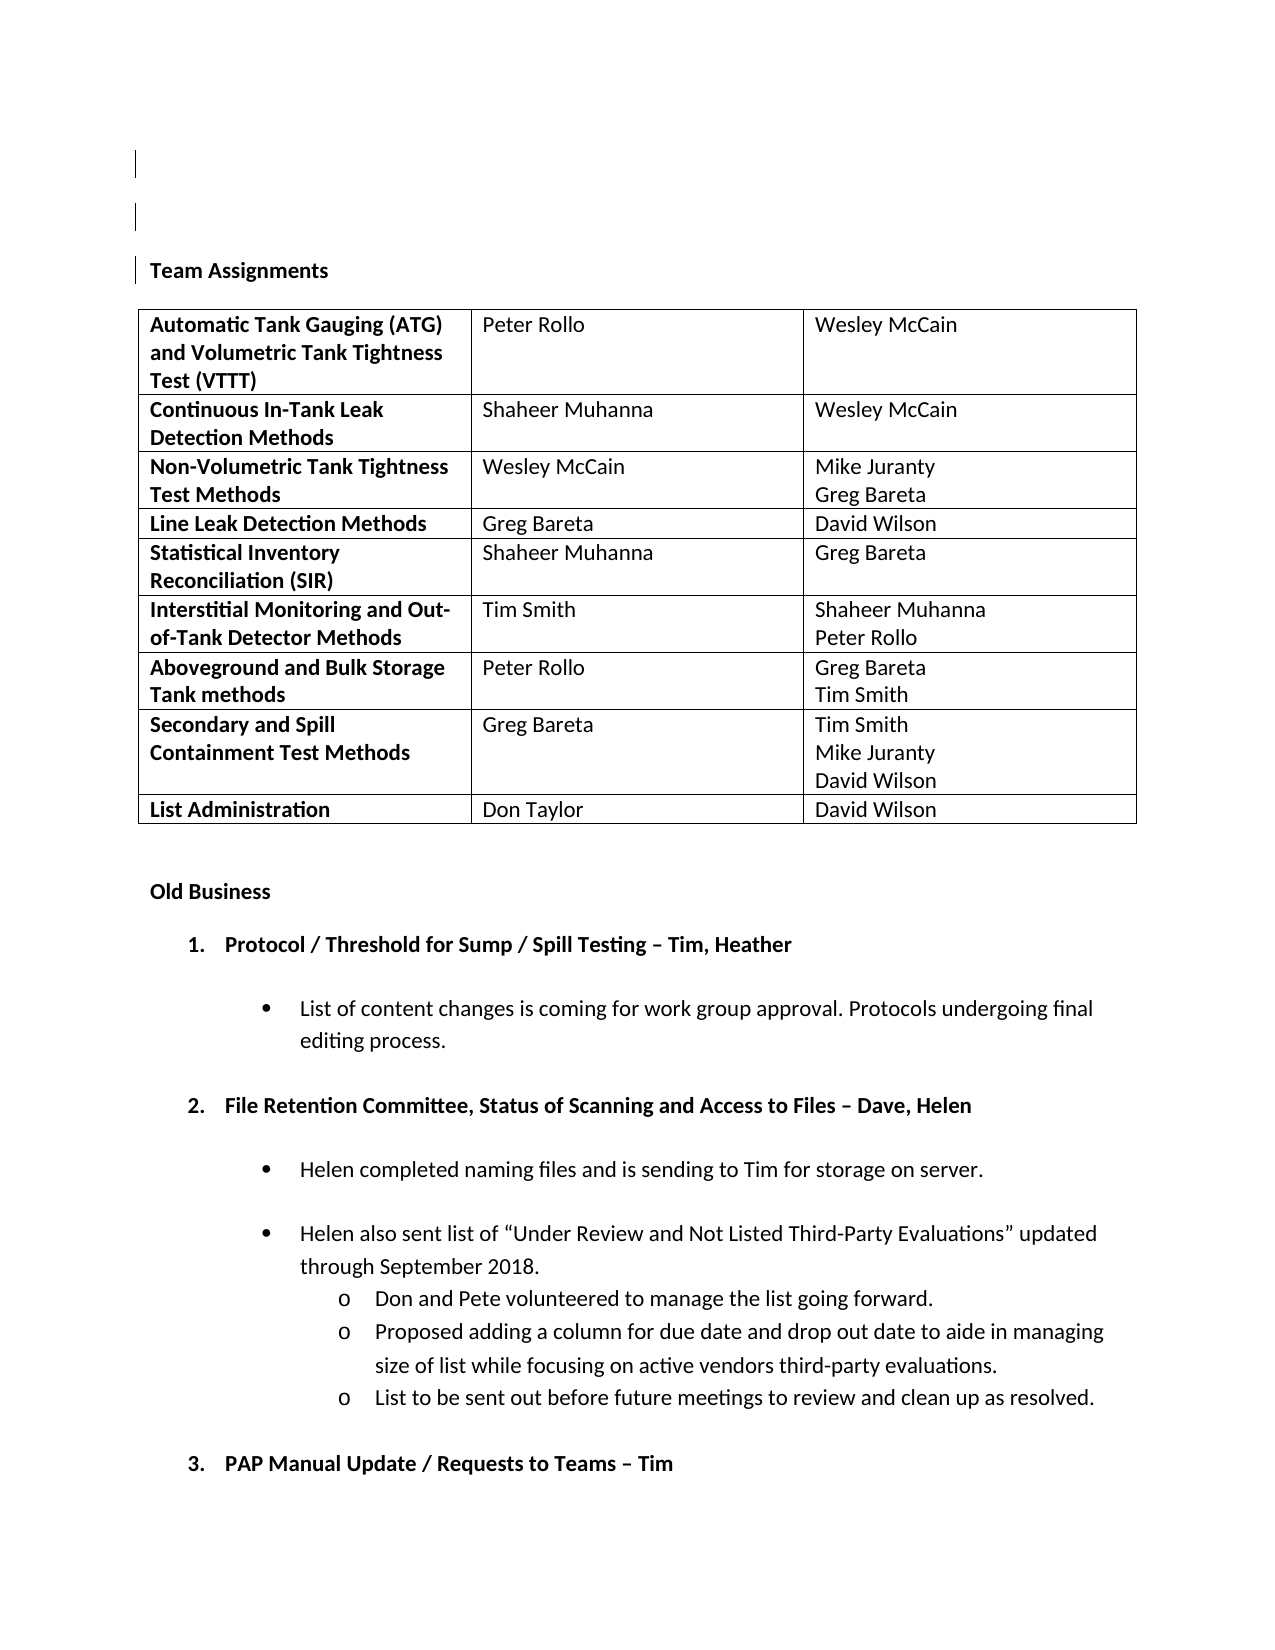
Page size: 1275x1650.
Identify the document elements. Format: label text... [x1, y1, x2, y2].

list List to be sent out before future meetings to review and clean up as resolved. [337, 1383, 1125, 1412]
list Don and Pete volunteered to manage the list going forward. [337, 1284, 1125, 1313]
table_cell Shaheer Muhanna [472, 539, 803, 594]
table_cell Statistical Inventory Reconciliation (SIR) [139, 539, 471, 594]
table_cell Interstitial Monitoring and Out-of-Tank Detector Methods [139, 596, 471, 652]
table_cell Wesley McCain [472, 452, 803, 508]
list Helen also sent list of “Under Review and Not Listed Third-Party Evaluations” updated through September 2018. [262, 1219, 1125, 1280]
text Old Business [150, 877, 1125, 905]
list Helen completed naming files and is sending to Tim for storage on server. [262, 1155, 1125, 1183]
table_cell Mike Juranty Greg Bareta [804, 452, 1136, 508]
table_cell David Wilson [804, 795, 1136, 823]
table_header Automatic Tank Gauging (ATG) and Volumetric Tank Tightness Test (VTTT) [139, 310, 471, 394]
list Proposed adding a column for due date and drop out date to aide in managing size of list while focusing on active vendors third-party evaluations. [337, 1317, 1125, 1379]
list PAP Manual Update / Requests to Teams – Tim [187, 1449, 1125, 1477]
table_cell Don Taylor [472, 795, 803, 823]
table_cell Greg Bareta [472, 509, 803, 537]
table_cell Shaheer Muhanna [472, 395, 803, 451]
table_cell Continuous In-Tank Leak Detection Methods [139, 395, 471, 451]
table_cell Line Leak Detection Methods [139, 509, 471, 537]
table_cell Tim Smith Mike Juranty David Wilson [804, 710, 1136, 794]
table_cell Wesley McCain [804, 395, 1136, 451]
table_cell Greg Bareta [472, 710, 803, 794]
text Team Assignments [150, 256, 1125, 284]
list File Retention Committee, Status of Scanning and Access to Files – Dave, Helen [187, 1091, 1125, 1119]
table_cell David Wilson [804, 509, 1136, 537]
list Protocol / Threshold for Sump / Spill Testing – Tim, Heather [187, 930, 1125, 958]
table_cell Secondary and Spill Containment Test Methods [139, 710, 471, 794]
table_header Wesley McCain [804, 310, 1136, 394]
table_cell Greg Bareta Tim Smith [804, 653, 1136, 709]
table_cell Aboveground and Bulk Storage Tank methods [139, 653, 471, 709]
table_cell Non-Volumetric Tank Tightness Test Methods [139, 452, 471, 508]
list List of content changes is coming for work group approval. Protocols undergoing final editing process. [262, 994, 1125, 1054]
table_cell Peter Rollo [472, 653, 803, 709]
table_cell Greg Bareta [804, 539, 1136, 594]
table_cell Shaheer Muhanna Peter Rollo [804, 596, 1136, 652]
table_header Peter Rollo [472, 310, 803, 394]
table_cell Tim Smith [472, 596, 803, 652]
table_cell List Administration [139, 795, 471, 823]
